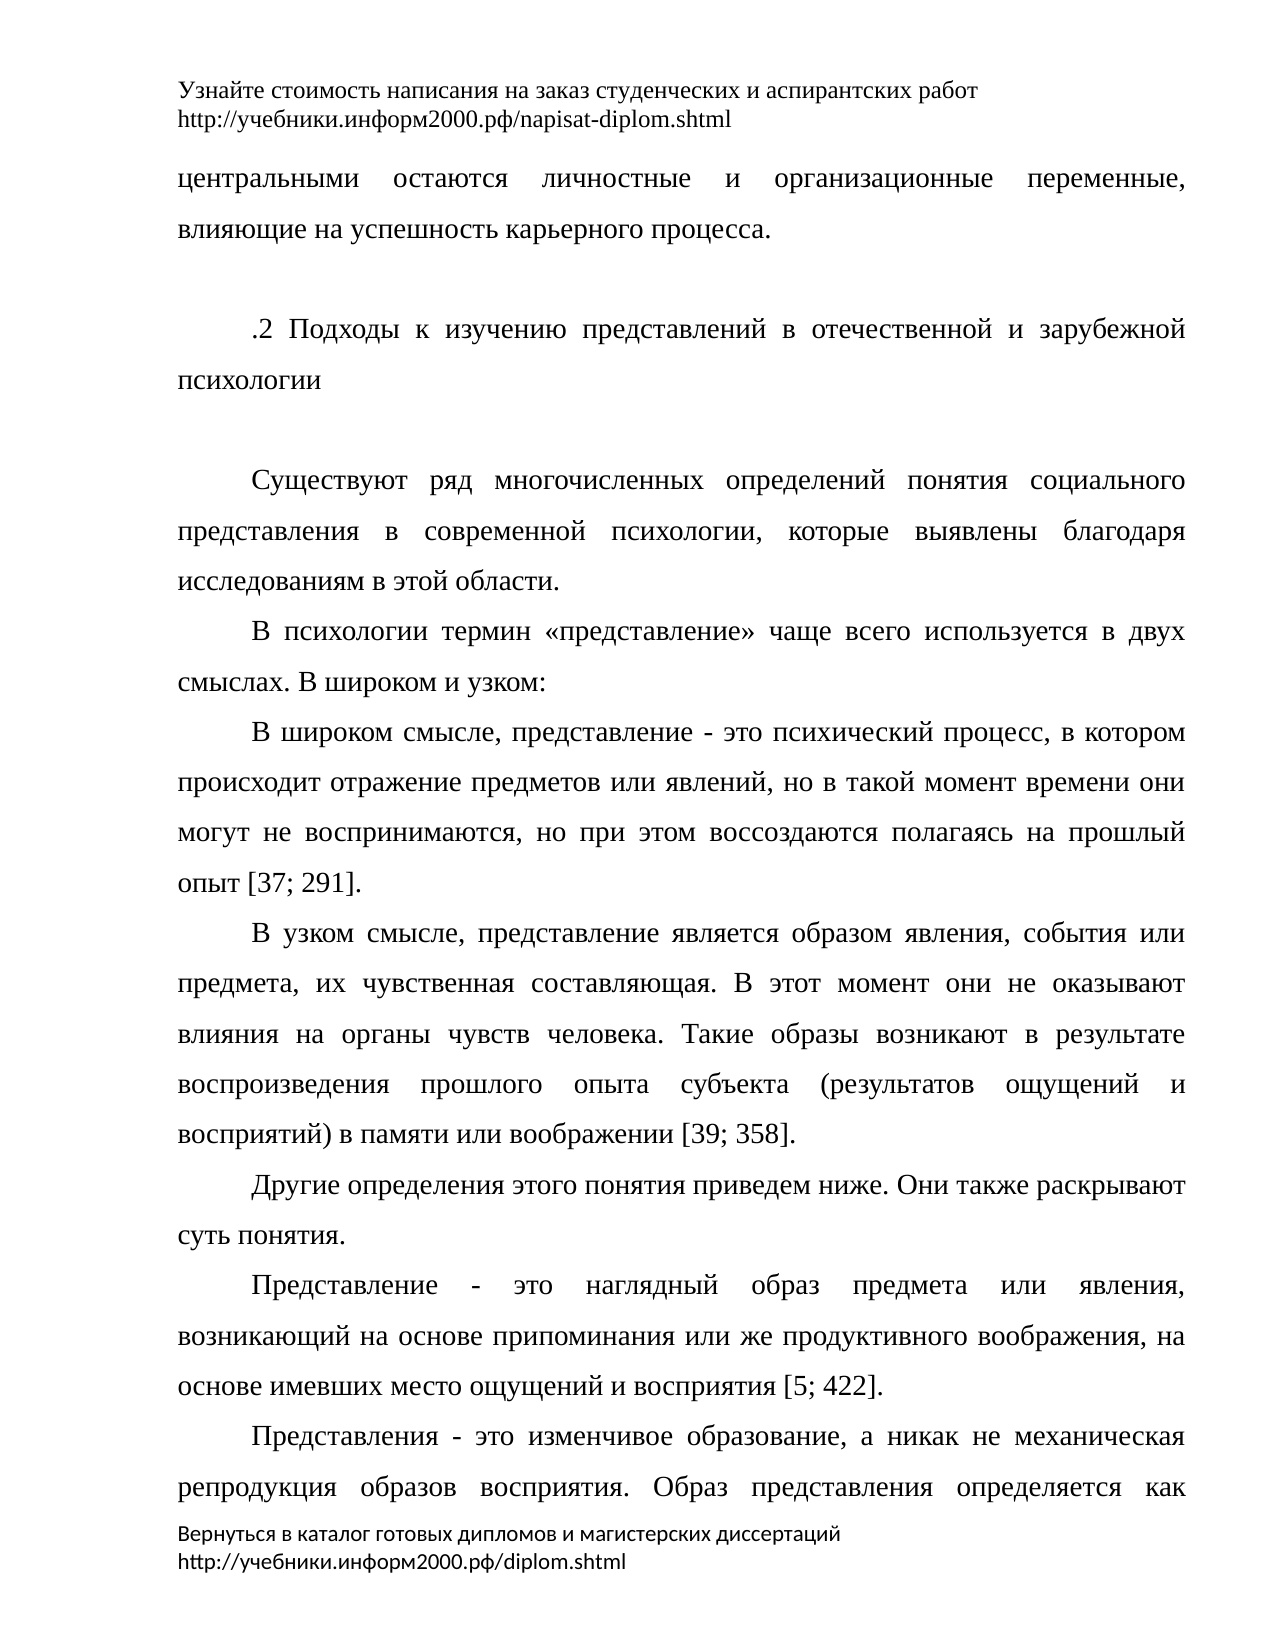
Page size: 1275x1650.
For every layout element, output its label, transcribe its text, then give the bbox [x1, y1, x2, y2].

text В психологии термин «представление» чаще всего используется в двух смыслах. В широком и узком: [177, 613, 1186, 697]
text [177, 1418, 1186, 1502]
text В широком смысле, представление - это психический процесс, в котором происходит отражение предметов или явлений, но в такой момент времени они могут не воспринимаются, но при этом воссоздаются полагаясь на прошлый опыт [37; 291]. [177, 714, 1186, 898]
text Представление - это наглядный образ предмета или явления, возникающий на основе припоминания или же продуктивного воображения, на основе имевших место ощущений и восприятия [5; 422]. [177, 1267, 1186, 1402]
text Другие определения этого понятия приведем ниже. Они также раскрывают суть понятия. [177, 1167, 1186, 1251]
text Существуют ряд многочисленных определений понятия социального представления в современной психологии, которые выявлены благодаря исследованиям в этой области. [177, 462, 1186, 597]
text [177, 161, 1186, 244]
text .2 Подходы к изучению представлений в отечественной и зарубежной психологии [177, 311, 1186, 395]
text В узком смысле, представление является образом явления, события или предмета, их чувственная составляющая. В этот момент они не оказывают влияния на органы чувств человека. Такие образы возникают в результате воспроизведения прошлого опыта субъекта (результатов ощущений и восприятий) в памяти или воображении [39; 358]. [177, 915, 1186, 1150]
